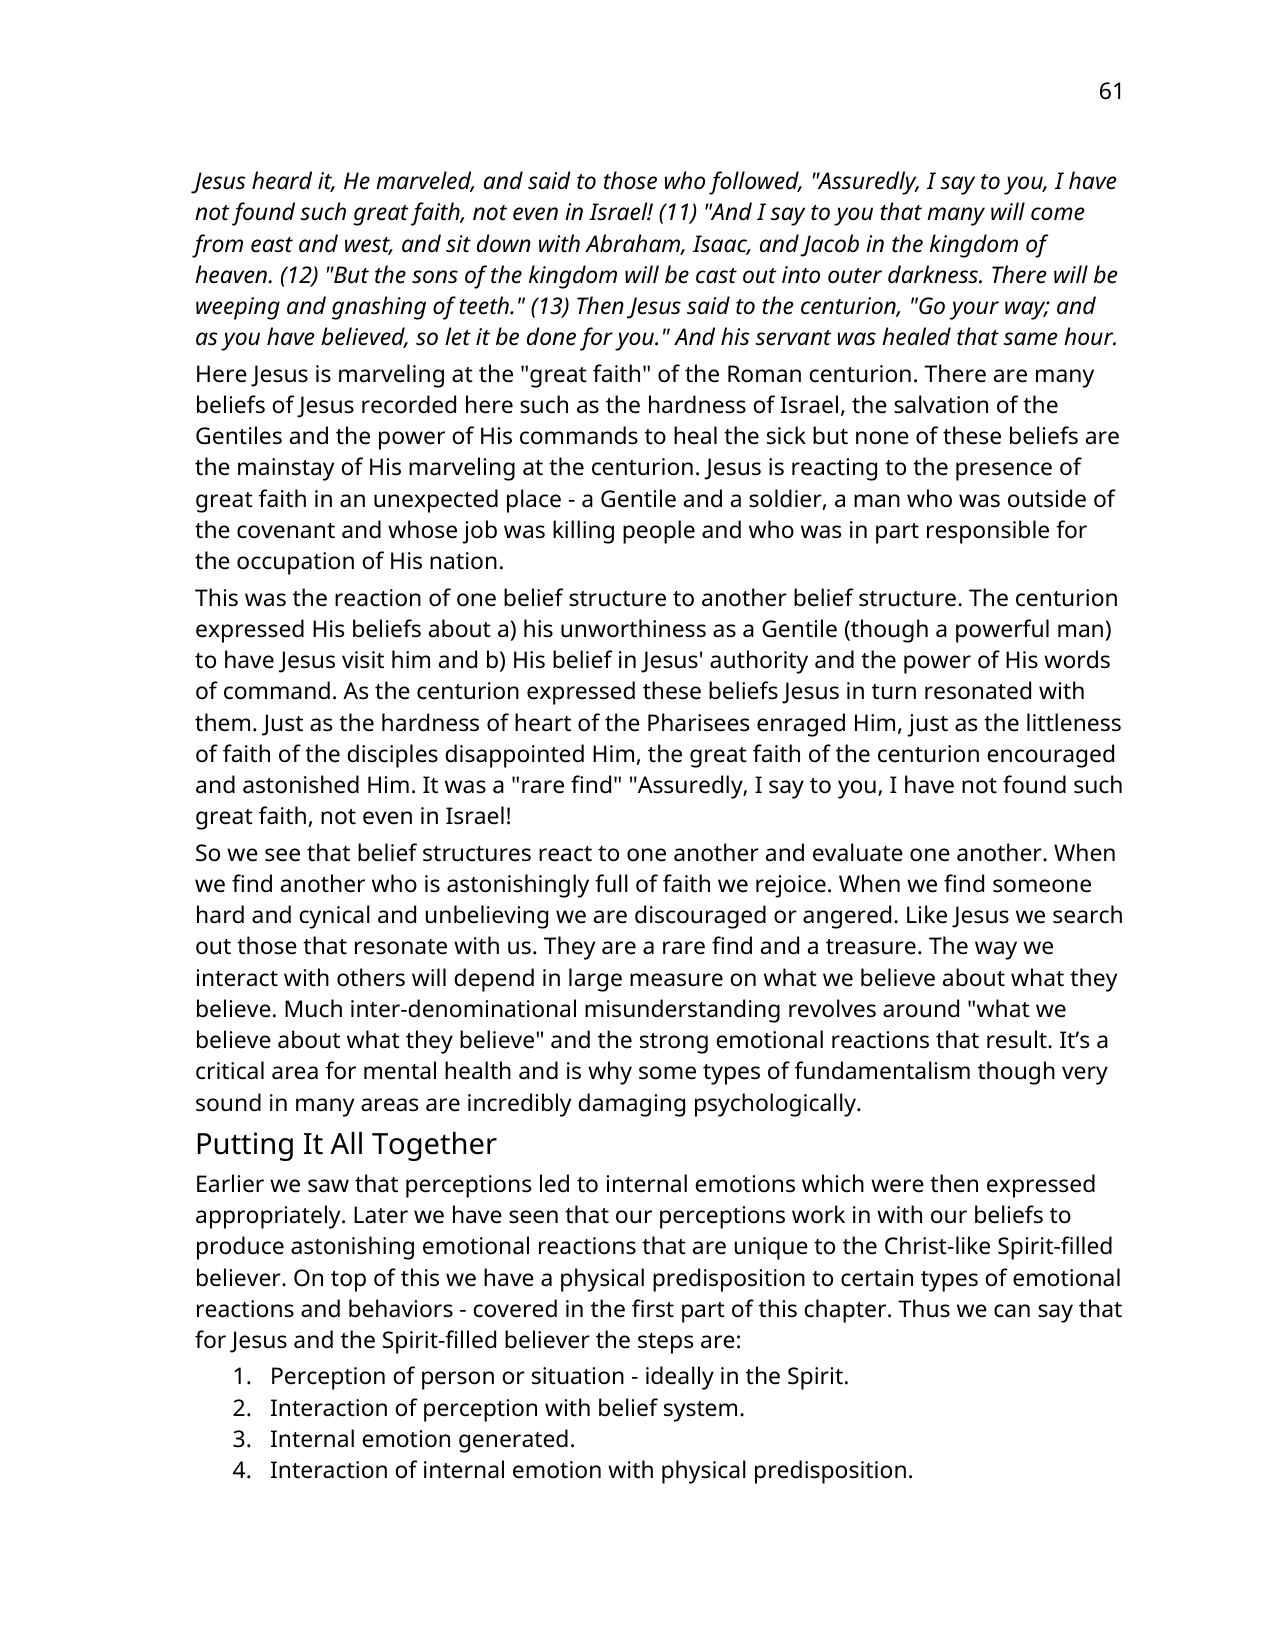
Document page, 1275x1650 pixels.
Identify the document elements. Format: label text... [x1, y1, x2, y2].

text Here Jesus is marveling at the "great faith" of the Roman centurion. There are many beliefs of Jesus recorded here such as the hardness of Israel, the salvation of the Gentiles and the power of His commands to heal the sick but none of these beliefs are the mainstay of His marveling at the centurion. Jesus is reacting to the presence of great faith in an unexpected place - a Gentile and a soldier, a man who was outside of the covenant and whose job was killing people and who was in part responsible for the occupation of His nation. [195, 358, 1125, 576]
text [195, 165, 1125, 352]
text Earlier we saw that perceptions led to internal emotions which were then expressed appropriately. Later we have seen that our perceptions work in with our beliefs to produce astonishing emotional reactions that are unique to the Christ-like Spirit-filled believer. On top of this we have a physical predisposition to certain types of emotional reactions and behaviors - covered in the first part of this chapter. Thus we can say that for Jesus and the Spirit-filled believer the steps are: [195, 1168, 1125, 1355]
list Perception of person or situation - ideally in the Spirit. [232, 1360, 1125, 1392]
list Interaction of perception with belief system. [232, 1392, 1125, 1423]
text Putting It All Together [195, 1123, 1125, 1163]
list Internal emotion generated. [232, 1423, 1125, 1454]
list Interaction of internal emotion with physical predisposition. [232, 1454, 1125, 1485]
text This was the reaction of one belief structure to another belief structure. The centurion expressed His beliefs about a) his unworthiness as a Gentile (though a powerful man) to have Jesus visit him and b) His belief in Jesus' authority and the power of His words of command. As the centurion expressed these beliefs Jesus in turn resonated with them. Just as the hardness of heart of the Pharisees enraged Him, just as the littleness of faith of the disciples disappointed Him, the great faith of the centurion encouraged and astonished Him. It was a "rare find" "Assuredly, I say to you, I have not found such great faith, not even in Israel! [195, 581, 1125, 831]
text So we see that belief structures react to one another and evaluate one another. When we find another who is astonishingly full of faith we rejoice. When we find someone hard and cynical and unbelieving we are discouraged or angered. Like Jesus we search out those that resonate with us. They are a rare find and a treasure. The way we interact with others will depend in large measure on what we believe about what they believe. Much inter-denominational misunderstanding revolves around "what we believe about what they believe" and the strong emotional reactions that result. It’s a critical area for mental health and is why some types of fundamentalism though very sound in many areas are incredibly damaging psychologically. [195, 837, 1125, 1118]
